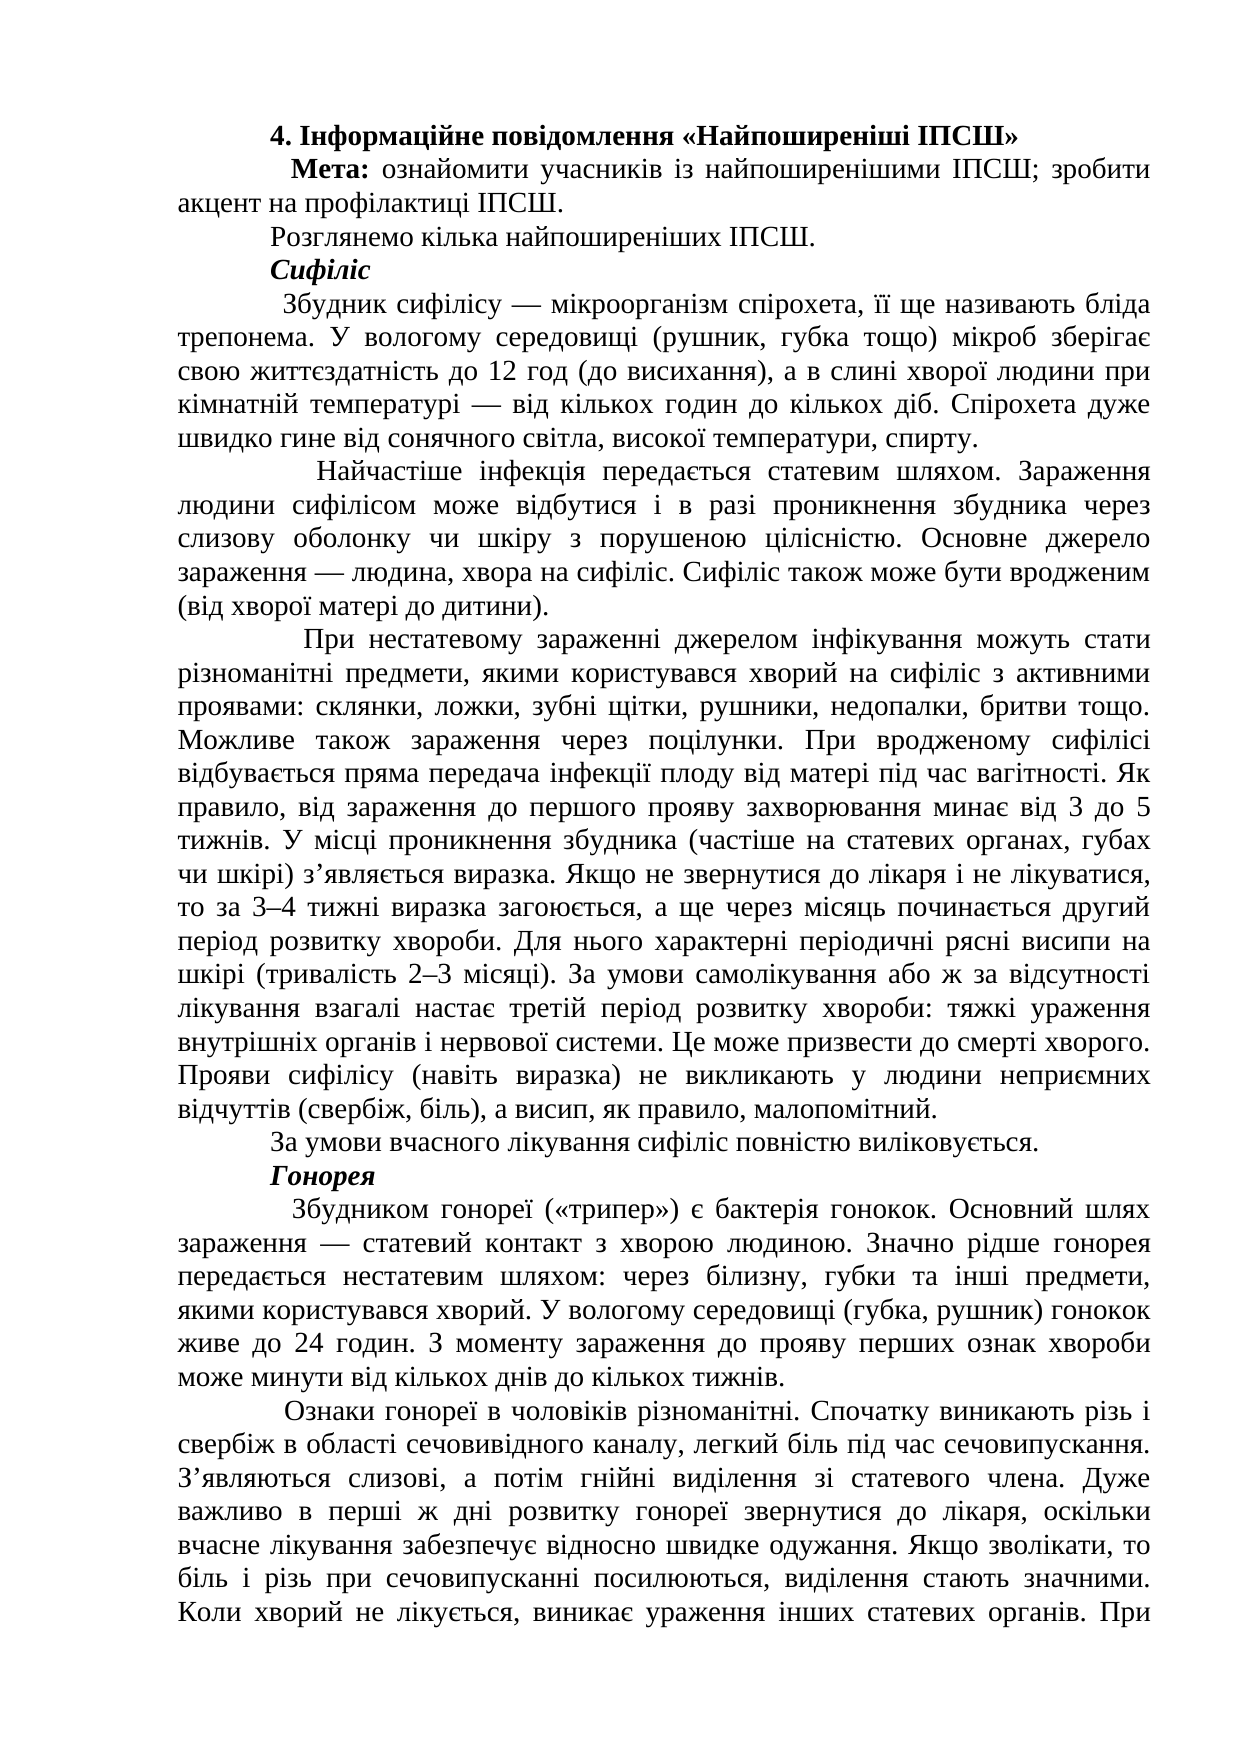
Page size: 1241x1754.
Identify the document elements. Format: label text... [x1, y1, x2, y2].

text Розглянемо кілька найпоширеніших ІПСШ. [177, 219, 1152, 252]
text Гонорея [177, 1158, 1152, 1191]
text При нестатевому зараженні джерелом інфікування можуть стати різноманітні предмети, якими користувався хворий на сифіліс з активними проявами: склянки, ложки, зубні щітки, рушники, недопалки, бритви тощо. Можливе також зараження через поцілунки. При вродженому сифілісі відбувається пряма передача інфекції плоду від матері під час вагітності. Як правило, від зараження до першого прояву захворювання минає від 3 до 5 тижнів. У місці проникнення збудника (частіше на статевих органах, губах чи шкірі) з’являється виразка. Якщо не звернутися до лікаря і не лікуватися, то за 3–4 тижні виразка загоюється, а ще через місяць починається другий період розвитку хвороби. Для нього характерні періодичні рясні висипи на шкірі (тривалість 2–3 місяці). За умови самолікування або ж за відсутності лікування взагалі настає третій період розвитку хвороби: тяжкі ураження внутрішніх органів і нервової системи. Це може призвести до смерті хворого. Прояви сифілісу (навіть виразка) не викликають у людини неприємних відчуттів (свербіж, біль), а висип, як правило, малопомітний. [177, 621, 1152, 1124]
text За умови вчасного лікування сифіліс повністю виліковується. [177, 1124, 1152, 1158]
text Сифіліс [177, 252, 1152, 286]
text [177, 1393, 1152, 1627]
text Мета: ознайомити учасників із найпоширенішими ІПСШ; зробити акцент на профілактиці ІПСШ. [177, 152, 1152, 219]
text Найчастіше інфекція передається статевим шляхом. Зараження людини сифілісом може відбутися і в разі проникнення збудника через слизову оболонку чи шкіру з порушеною цілісністю. Основне джерело зараження — людина, хвора на сифіліс. Сифіліс також може бути вродженим (від хворої матері до дитини). [177, 453, 1152, 621]
text 4. Інформаційне повідомлення «Найпоширеніші ІПСШ» [177, 118, 1152, 152]
text Збудник сифілісу — мікроорганізм спірохета, її ще називають бліда трепонема. У вологому середовищі (рушник, губка тощо) мікроб зберігає свою життєздатність до 12 год (до висихання), а в слині хворої людини при кімнатній температурі — від кількох годин до кількох діб. Спірохета дуже швидко гине від сонячного світла, високої температури, спирту. [177, 286, 1152, 453]
text Збудником гонореї («трипер») є бактерія гонокок. Основний шлях зараження — статевий контакт з хворою людиною. Значно рідше гонорея передається нестатевим шляхом: через білизну, губки та інші предмети, якими користувався хворий. У вологому середовищі (губка, рушник) гонокок живе до 24 годин. З моменту зараження до прояву перших ознак хвороби може минути від кількох днів до кількох тижнів. [177, 1191, 1152, 1393]
